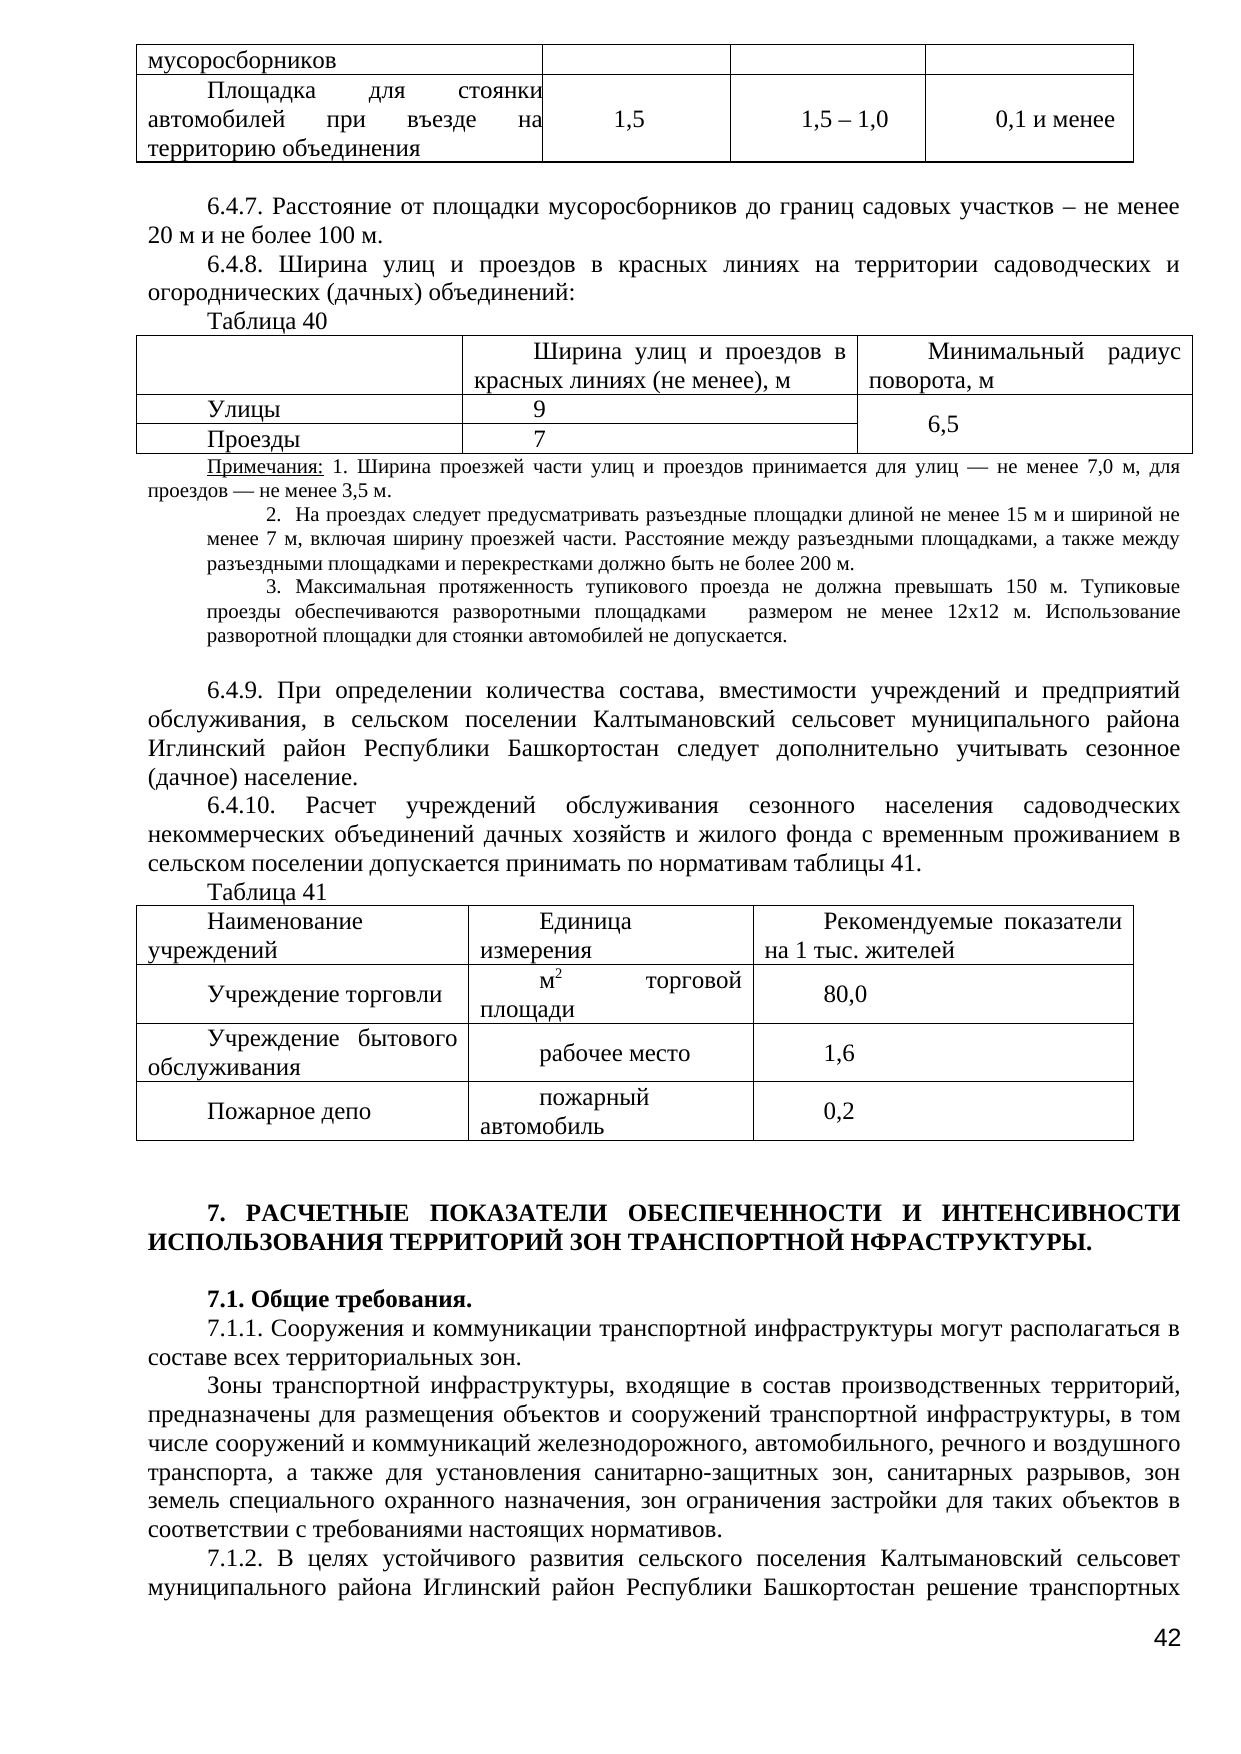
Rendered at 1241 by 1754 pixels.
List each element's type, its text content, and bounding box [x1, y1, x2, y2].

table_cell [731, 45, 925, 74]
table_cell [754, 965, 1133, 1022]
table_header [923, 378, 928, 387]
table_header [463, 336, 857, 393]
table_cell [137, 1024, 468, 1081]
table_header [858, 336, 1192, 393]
text Зоны транспортной инфраструктуры, входящие в состав производственных территорий, предназначены для размещения объектов и сооружений транспортной инфраструктуры, в том числе сооружений и коммуникаций железнодорожного, автомобильного, речного и воздушного транспорта, а также для установления санитарно-защитных зон, санитарных разрывов, зон земель специального охранного назначения, зон ограничения застройки для таких объектов в соответствии с требованиями настоящих нормативов. [148, 1371, 1181, 1543]
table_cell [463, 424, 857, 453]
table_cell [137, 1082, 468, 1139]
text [148, 1543, 1181, 1601]
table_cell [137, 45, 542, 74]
text 6.4.10. Расчет учреждений обслуживания сезонного населения садоводческих некоммерческих объединений дачных хозяйств и жилого фонда с временным проживанием в сельском поселении допускается принимать по нормативам таблицы 41. [148, 790, 1181, 877]
text 2. На проездах следует предусматривать разъездные площадки длиной не менее и шириной не менее , включая ширину проезжей части. Расстояние между разъездными площадками, а также между разъездными площадками и перекрестками должно быть не более . [207, 502, 1181, 574]
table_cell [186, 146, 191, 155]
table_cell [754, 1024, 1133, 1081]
text 6.4.7. Расстояние от площадки мусоросборников до границ садовых участков – не менее и не более . [148, 191, 1181, 249]
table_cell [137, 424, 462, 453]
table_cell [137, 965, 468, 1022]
text Таблица 41 [148, 877, 1181, 905]
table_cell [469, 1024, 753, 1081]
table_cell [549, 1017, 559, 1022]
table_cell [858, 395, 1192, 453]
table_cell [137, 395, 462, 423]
text 7. РАСЧЕТНЫЕ ПОКАЗАТЕЛИ ОБЕСПЕЧЕННОСТИ И ИНТЕНСИВНОСТИ ИСПОЛЬЗОВАНИЯ ТЕРРИТОРИЙ ЗОН ТРАНСПОРТНОЙ НФРАСТРУКТУРЫ. [148, 1198, 1181, 1256]
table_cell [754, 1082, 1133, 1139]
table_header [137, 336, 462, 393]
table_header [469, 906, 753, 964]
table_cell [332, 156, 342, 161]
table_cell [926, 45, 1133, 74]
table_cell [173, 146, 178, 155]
text 7.1. Общие требования. [148, 1284, 1181, 1313]
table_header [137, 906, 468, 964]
text 6.4.8. Ширина улиц и проездов в красных линиях на территории садоводческих и огороднических (дачных) объединений: [148, 249, 1181, 306]
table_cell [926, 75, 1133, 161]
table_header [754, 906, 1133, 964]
text 3. Максимальная протяженность тупикового проезда не должна превышать . Тупиковые проезды обеспечиваются разворотными площадками размером не менее 12х12 м. Использование разворотной площадки для стоянки автомобилей не допускается. [207, 574, 1181, 647]
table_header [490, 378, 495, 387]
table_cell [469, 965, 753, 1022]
text 7.1.1. Сооружения и коммуникации транспортной инфраструктуры могут располагаться в составе всех территориальных зон. [148, 1313, 1181, 1371]
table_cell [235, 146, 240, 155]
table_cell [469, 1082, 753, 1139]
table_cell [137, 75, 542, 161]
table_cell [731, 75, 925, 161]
text Таблица 40 [148, 306, 1181, 335]
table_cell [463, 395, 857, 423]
text Примечания: 1. Ширина проезжей части улиц и проездов принимается для улиц — не менее , для проездов — не менее . [148, 454, 1181, 502]
text 6.4.9. При определении количества состава, вместимости учреждений и предприятий обслуживания, в сельском поселении Калтымановский сельсовет муниципального района Иглинский район Республики Башкортостан следует дополнительно учитывать сезонное (дачное) население. [148, 675, 1181, 790]
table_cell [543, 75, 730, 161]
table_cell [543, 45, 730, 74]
